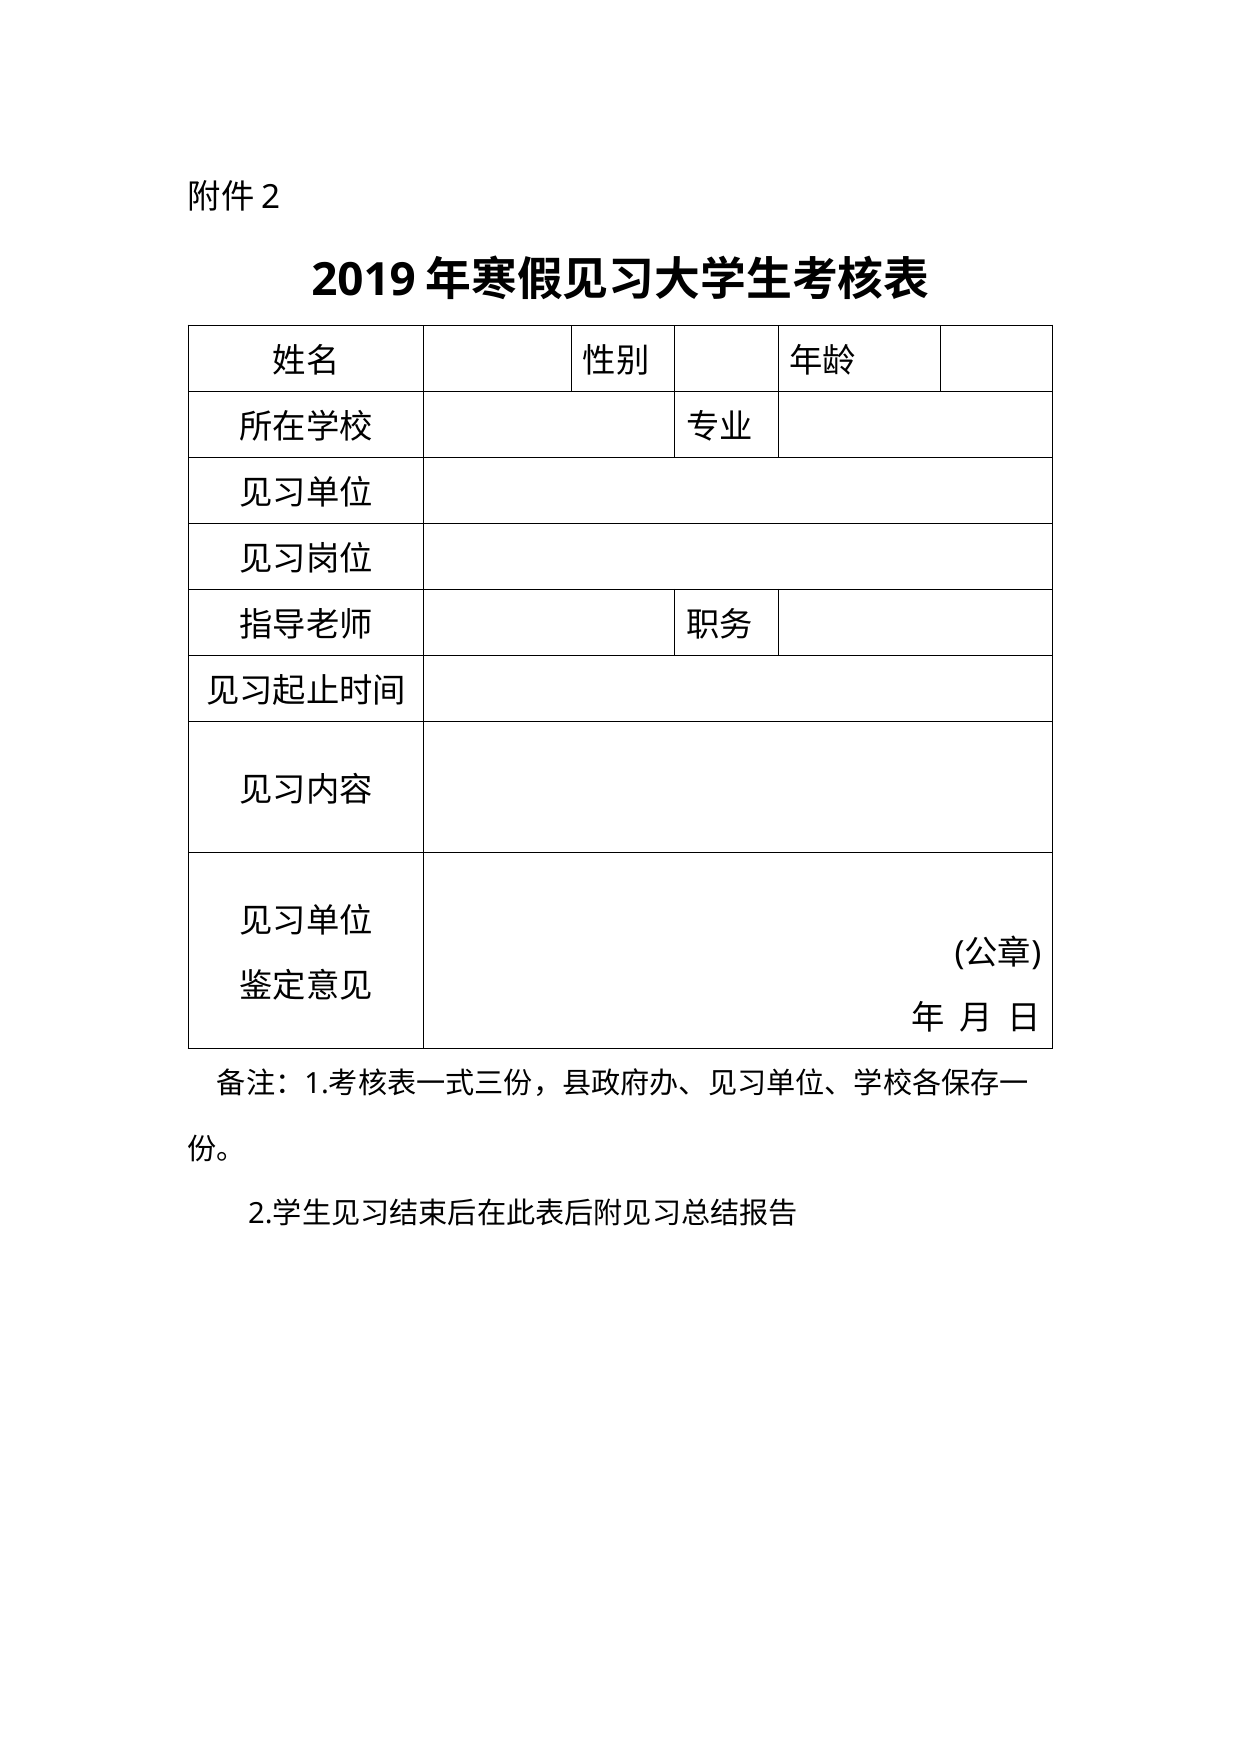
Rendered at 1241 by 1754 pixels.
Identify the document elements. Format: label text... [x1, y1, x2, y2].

table_header [941, 326, 1052, 391]
table_header [675, 326, 778, 391]
text 附件2 [187, 162, 1053, 227]
table_header [424, 326, 571, 391]
text 2.学生见习结束后在此表后附见习总结报告 [187, 1179, 1053, 1244]
table_cell [779, 392, 1052, 457]
table_cell 指导老师 [189, 590, 423, 655]
table_header 姓名 [189, 326, 423, 391]
table_cell [424, 722, 1052, 852]
table_cell [424, 392, 674, 457]
table_cell 所在学校 [189, 392, 423, 457]
table_cell 见习单位 鉴定意见 [189, 853, 423, 1048]
text 备注：1.考核表一式三份，县政府办、见习单位、学校各保存一份。 [187, 1049, 1053, 1179]
table_cell 见习单位 [189, 458, 423, 523]
table_cell 见习岗位 [189, 524, 423, 589]
table_cell [424, 458, 1052, 523]
table_cell 见习起止时间 [189, 656, 423, 721]
table_cell 见习内容 [189, 722, 423, 852]
table_header 性别 [572, 326, 674, 391]
table_cell 职务 [675, 590, 778, 655]
table_cell 专业 [675, 392, 778, 457]
table_header 年龄 [779, 326, 940, 391]
table_cell (公章) 年 月 日 [424, 853, 1052, 1048]
table_cell [424, 524, 1052, 589]
table_cell [424, 656, 1052, 721]
text 2019年寒假见习大学生考核表 [187, 227, 1053, 324]
table_cell [424, 590, 674, 655]
table_cell [779, 590, 1052, 655]
